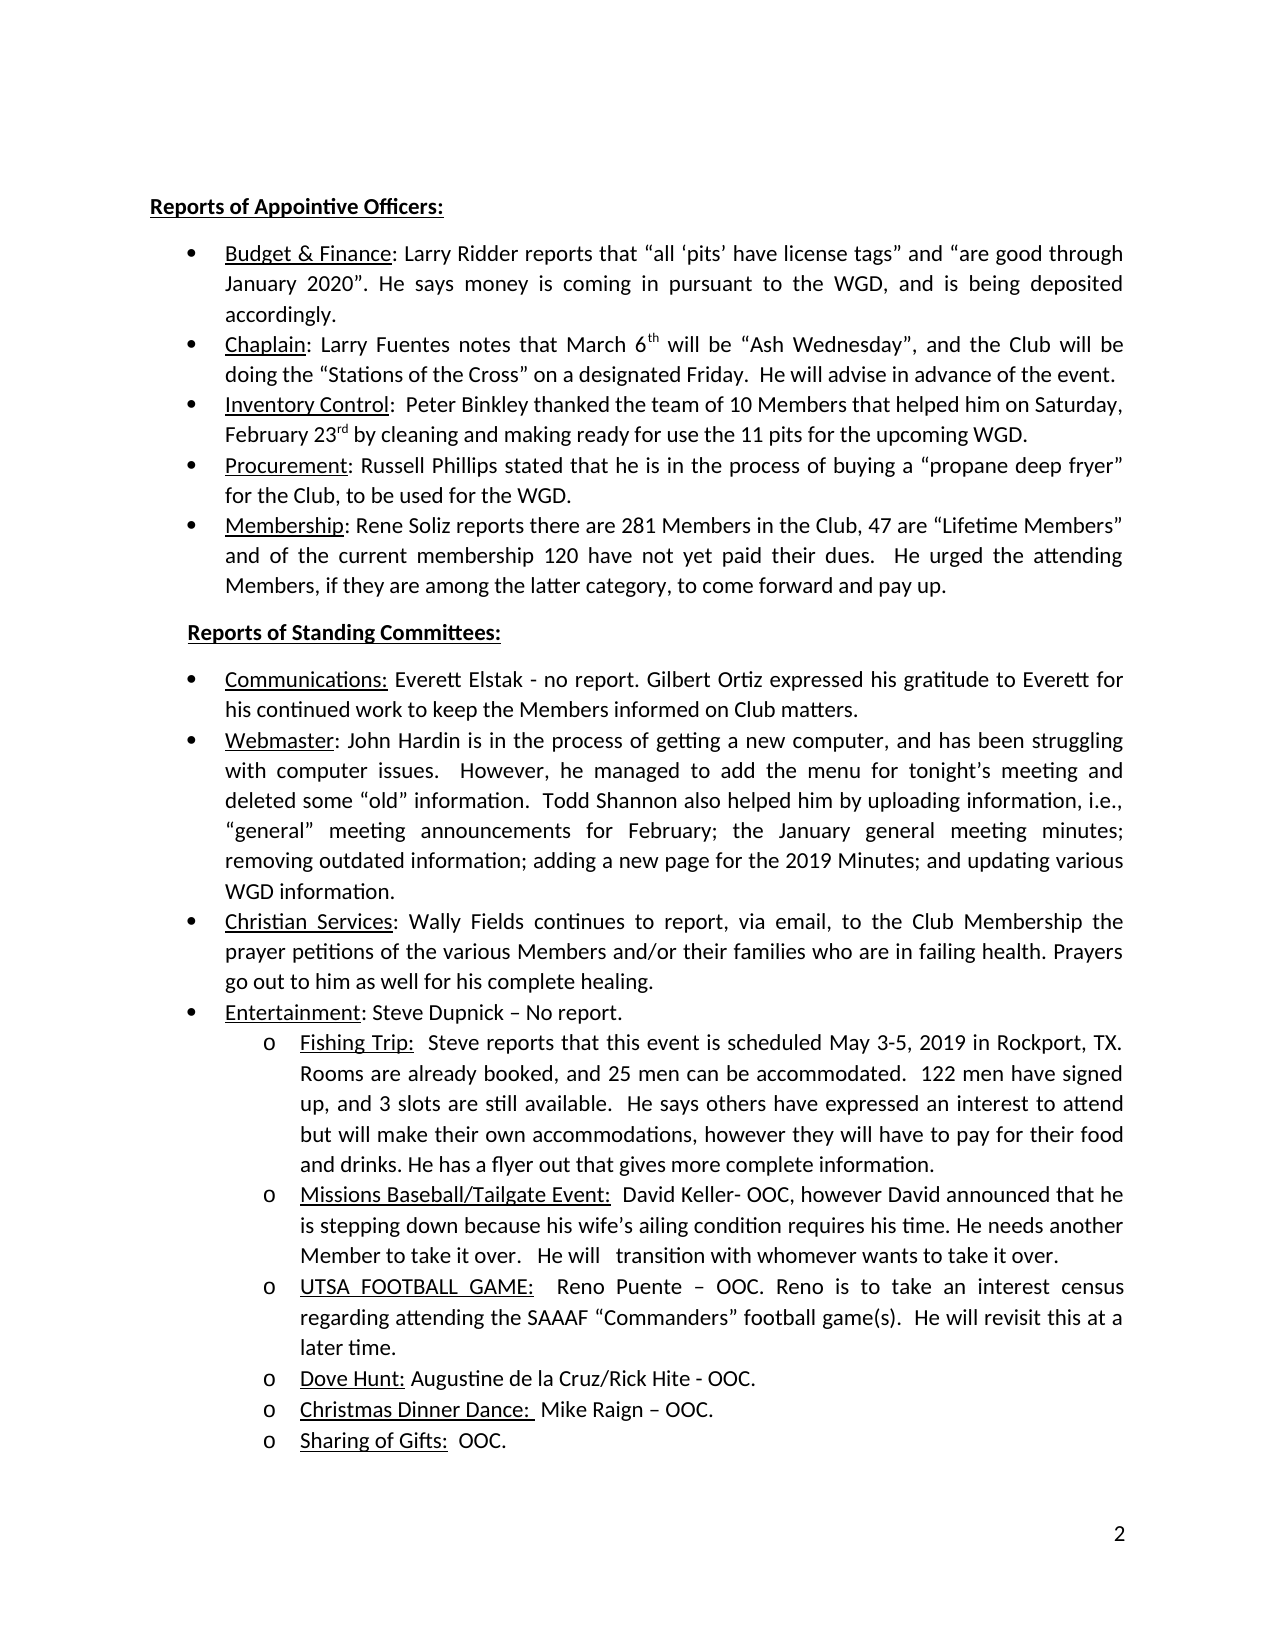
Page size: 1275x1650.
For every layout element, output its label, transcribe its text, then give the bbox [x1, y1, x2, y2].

list Fishing Trip: Steve reports that this event is scheduled May 3-5, 2019 in Rockport, TX. Rooms are already booked, and 25 men can be accommodated. 122 men have signed up, and 3 slots are still available. He says others have expressed an interest to attend but will make their own accommodations, however they will have to pay for their food and drinks. He has a flyer out that gives more complete information. [262, 1028, 1125, 1178]
list Dove Hunt: Augustine de la Cruz/Rick Hite - OOC. [262, 1364, 1125, 1393]
list Entertainment: Steve Dupnick – No report. [187, 998, 1125, 1026]
text Reports of Appointive Officers: [150, 192, 1125, 221]
list UTSA FOOTBALL GAME: Reno Puente – OOC. Reno is to take an interest census regarding attending the SAAAF “Commanders” football game(s). He will revisit this at a later time. [262, 1272, 1125, 1361]
list Sharing of Gifts: OOC. [262, 1427, 1125, 1456]
list Procurement: Russell Phillips stated that he is in the process of buying a “propane deep fryer” for the Club, to be used for the WGD. [187, 451, 1125, 509]
list Christmas Dinner Dance: Mike Raign – OOC. [262, 1395, 1125, 1424]
list Missions Baseball/Tailgate Event: David Keller- OOC, however David announced that he is stepping down because his wife’s ailing condition requires his time. He needs another Member to take it over. He will transition with whomever wants to take it over. [262, 1180, 1125, 1270]
list Chaplain: Larry Fuentes notes that March 6th will be “Ash Wednesday”, and the Club will be doing the “Stations of the Cross” on a designated Friday. He will advise in advance of the event. [187, 330, 1125, 388]
list Communications: Everett Elstak - no report. Gilbert Ortiz expressed his gratitude to Everett for his continued work to keep the Members informed on Club matters. [187, 665, 1125, 724]
text Reports of Standing Committees: [187, 618, 1125, 647]
list Webmaster: John Hardin is in the process of getting a new computer, and has been struggling with computer issues. However, he managed to add the menu for tonight’s meeting and deleted some “old” information. Todd Shannon also helped him by uploading information, i.e., “general” meeting announcements for February; the January general meeting minutes; removing outdated information; adding a new page for the 2019 Minutes; and updating various WGD information. [187, 726, 1125, 905]
list Inventory Control: Peter Binkley thanked the team of 10 Members that helped him on Saturday, February 23rd by cleaning and making ready for use the 11 pits for the upcoming WGD. [187, 390, 1125, 449]
list Budget & Finance: Larry Ridder reports that “all ‘pits’ have license tags” and “are good through January 2020”. He says money is coming in pursuant to the WGD, and is being deposited accordingly. [187, 239, 1125, 328]
list Christian Services: Wally Fields continues to report, via email, to the Club Membership the prayer petitions of the various Members and/or their families who are in failing health. Prayers go out to him as well for his complete healing. [187, 907, 1125, 996]
list Membership: Rene Soliz reports there are 281 Members in the Club, 47 are “Lifetime Members” and of the current membership 120 have not yet paid their dues. He urged the attending Members, if they are among the latter category, to come forward and pay up. [187, 511, 1125, 600]
